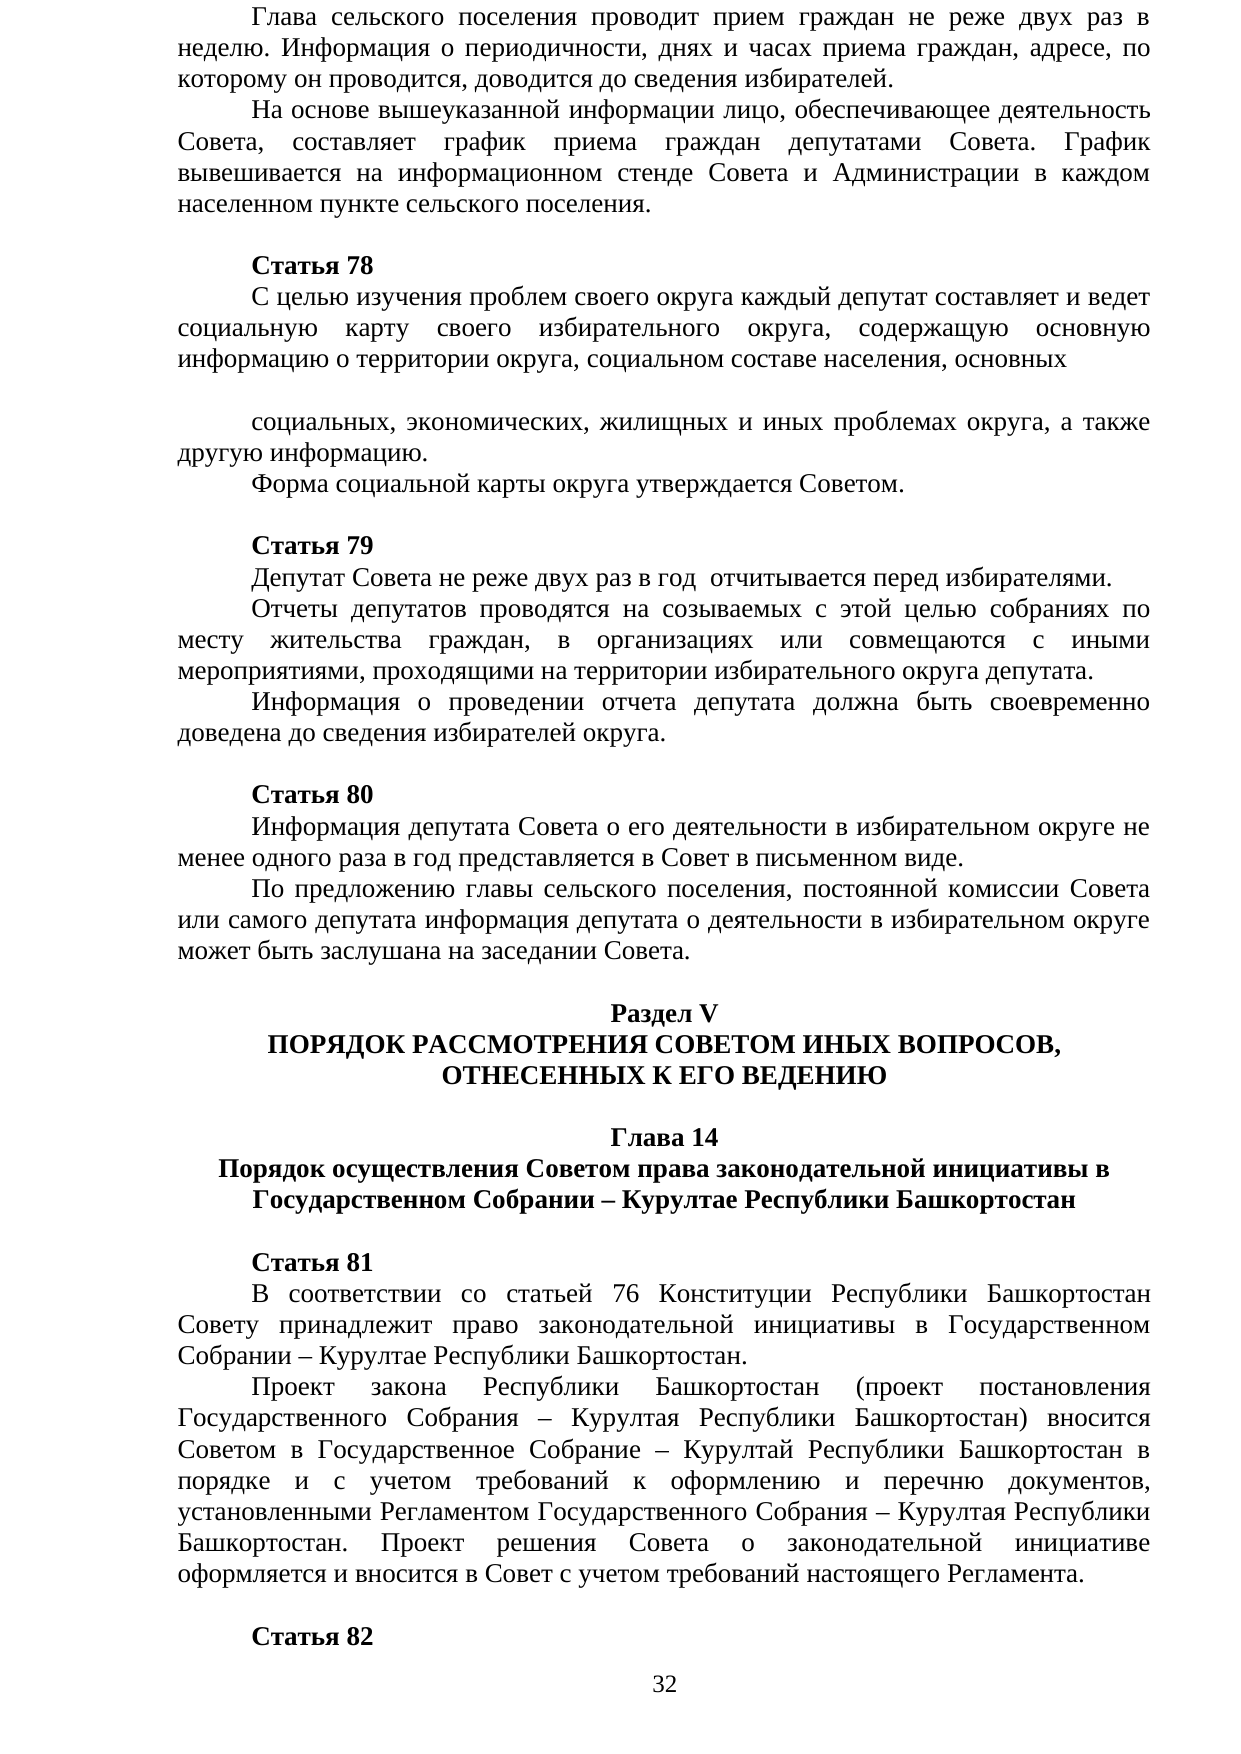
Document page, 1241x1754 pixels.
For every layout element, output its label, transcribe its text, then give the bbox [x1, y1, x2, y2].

text Отчеты депутатов проводятся на созываемых с этой целью собраниях по месту жительства граждан, в организациях или совмещаются с иными мероприятиями, проходящими на территории избирательного округа депутата. [177, 592, 1152, 685]
text Статья 79 [177, 529, 1152, 561]
text Статья 80 [177, 779, 1152, 810]
text Информация о проведении отчета депутата должна быть своевременно доведена до сведения избирателей округа. [177, 685, 1152, 747]
text Статья 82 [177, 1619, 1152, 1651]
text В соответствии со статьей 76 Конституции Республики Башкортостан Совету принадлежит право законодательной инициативы в Государственном Собрании – Курултае Республики Башкортостан. [177, 1277, 1152, 1370]
text Информация депутата Совета о его деятельности в избирательном округе не менее одного раза в год представляется в Совет в письменном виде. [177, 810, 1152, 872]
text Депутат Совета не реже двух раз в год отчитывается перед избирателями. [177, 561, 1152, 592]
text Глава сельского поселения проводит прием граждан не реже двух раз в неделю. Информация о периодичности, днях и часах приема граждан, адресе, по которому он проводится, доводится до сведения избирателей. [177, 0, 1152, 93]
subtitle ПОРЯДОК РАССМОТРЕНИЯ СОВЕТОМ ИНЫХ ВОПРОСОВ, [177, 1028, 1152, 1059]
subtitle ОТНЕСЕННЫХ К ЕГО ВЕДЕНИЮ [177, 1059, 1152, 1090]
text На основе вышеуказанной информации лицо, обеспечивающее деятельность Совета, составляет график приема граждан депутатами Совета. График вывешивается на информационном стенде Совета и Администрации в каждом населенном пункте сельского поселения. [177, 93, 1152, 218]
text Форма социальной карты округа утверждается Советом. [177, 467, 1152, 498]
text Статья 78 [177, 249, 1152, 280]
text Глава 14 [177, 1121, 1152, 1152]
subtitle Раздел V [177, 997, 1152, 1028]
text С целью изучения проблем своего округа каждый депутат составляет и ведет социальную карту своего избирательного округа, содержащую основную информацию о территории округа, социальном составе населения, основных [177, 280, 1152, 374]
text социальных, экономических, жилищных и иных проблемах округа, а также другую информацию. [177, 405, 1152, 467]
text Порядок осуществления Советом права законодательной инициативы в Государственном Собрании – Курултае Республики Башкортостан [177, 1152, 1152, 1215]
text Статья 81 [177, 1246, 1152, 1277]
text Проект закона Республики Башкортостан (проект постановления Государственного Собрания – Курултая Республики Башкортостан) вносится Советом в Государственное Собрание – Курултай Республики Башкортостан в порядке и с учетом требований к оформлению и перечню документов, установленными Регламентом Государственного Собрания – Курултая Республики Башкортостан. Проект решения Совета о законодательной инициативе оформляется и вносится в Совет с учетом требований настоящего Регламента. [177, 1370, 1152, 1588]
text По предложению главы сельского поселения, постоянной комиссии Совета или самого депутата информация депутата о деятельности в избирательном округе может быть заслушана на заседании Совета. [177, 872, 1152, 966]
